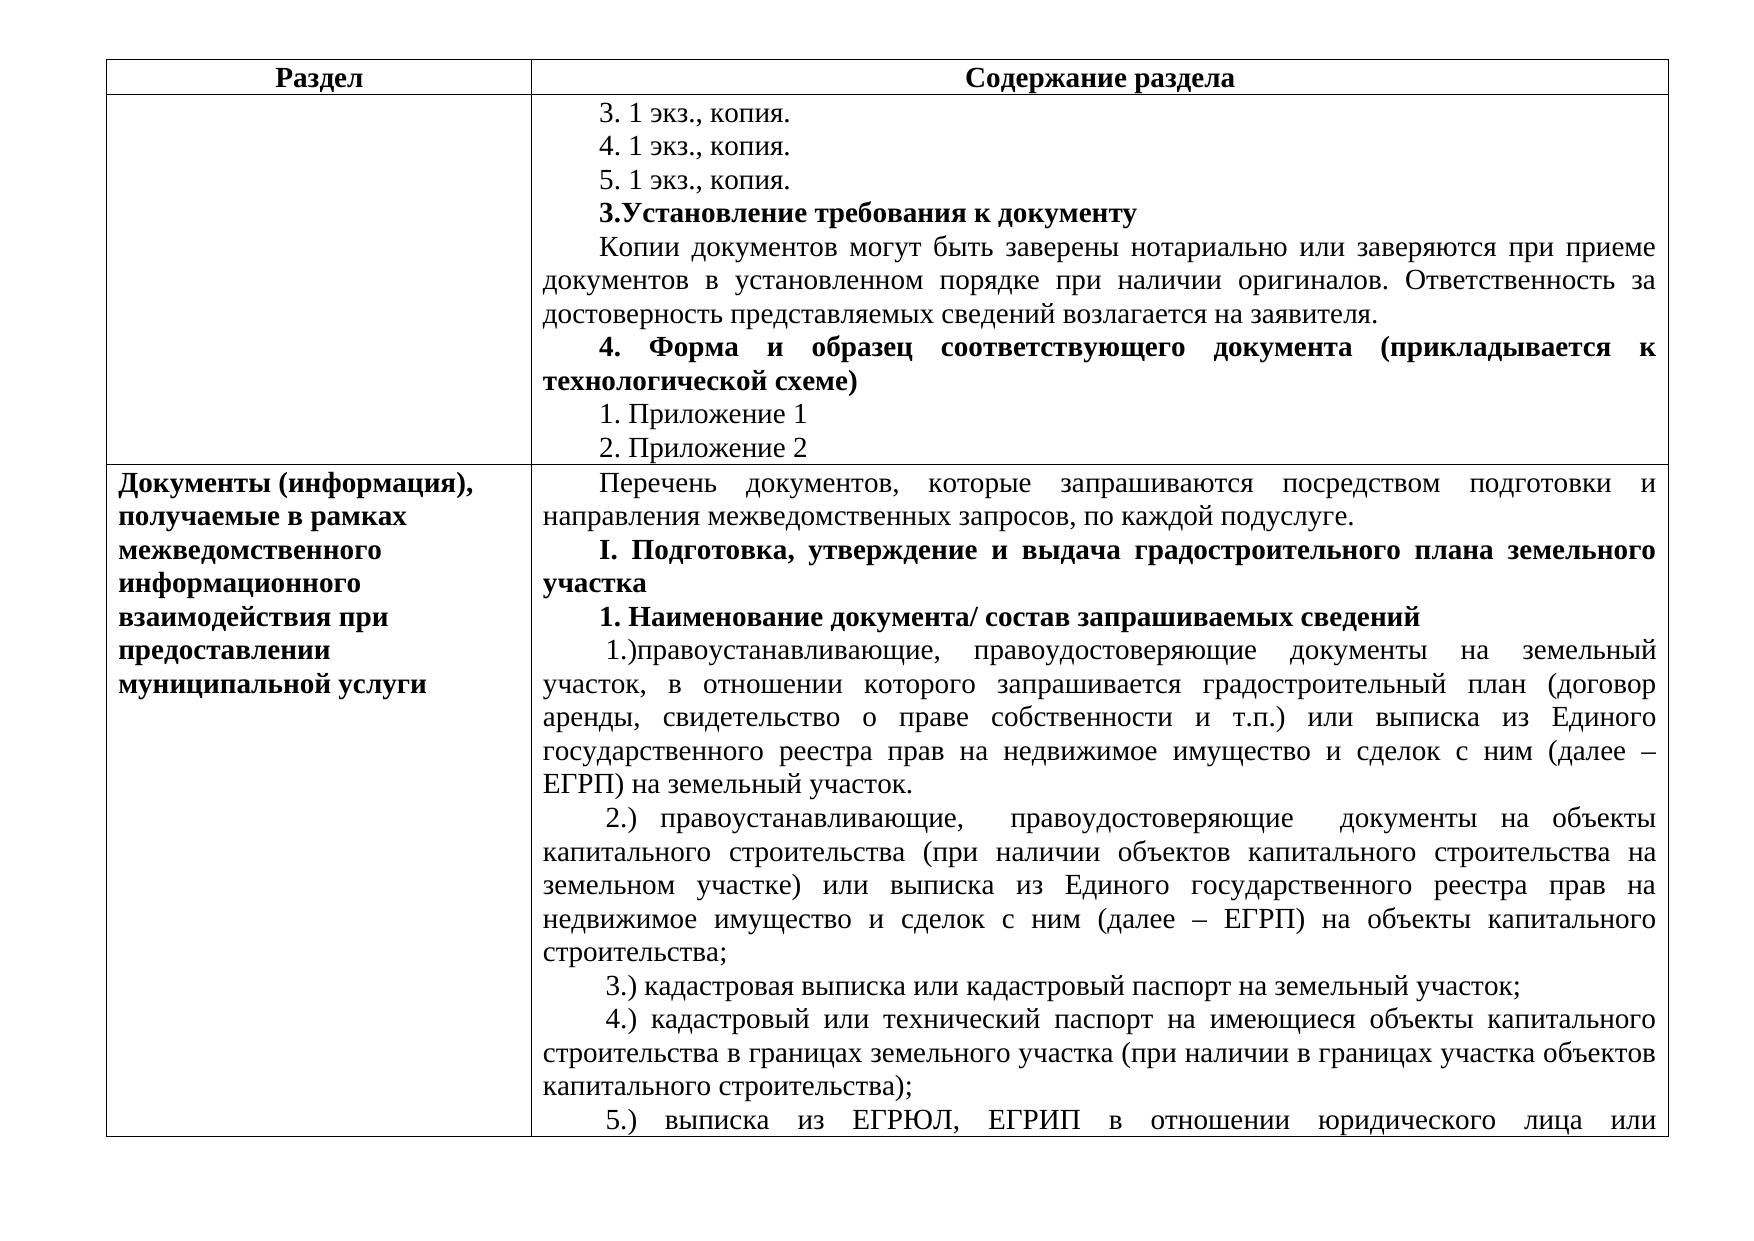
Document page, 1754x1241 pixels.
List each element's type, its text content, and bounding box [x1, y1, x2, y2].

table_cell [532, 465, 1668, 1136]
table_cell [532, 95, 1668, 464]
table_header Раздел [107, 60, 531, 94]
table_header Содержание раздела [532, 60, 1668, 94]
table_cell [107, 465, 531, 1136]
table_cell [107, 95, 531, 464]
